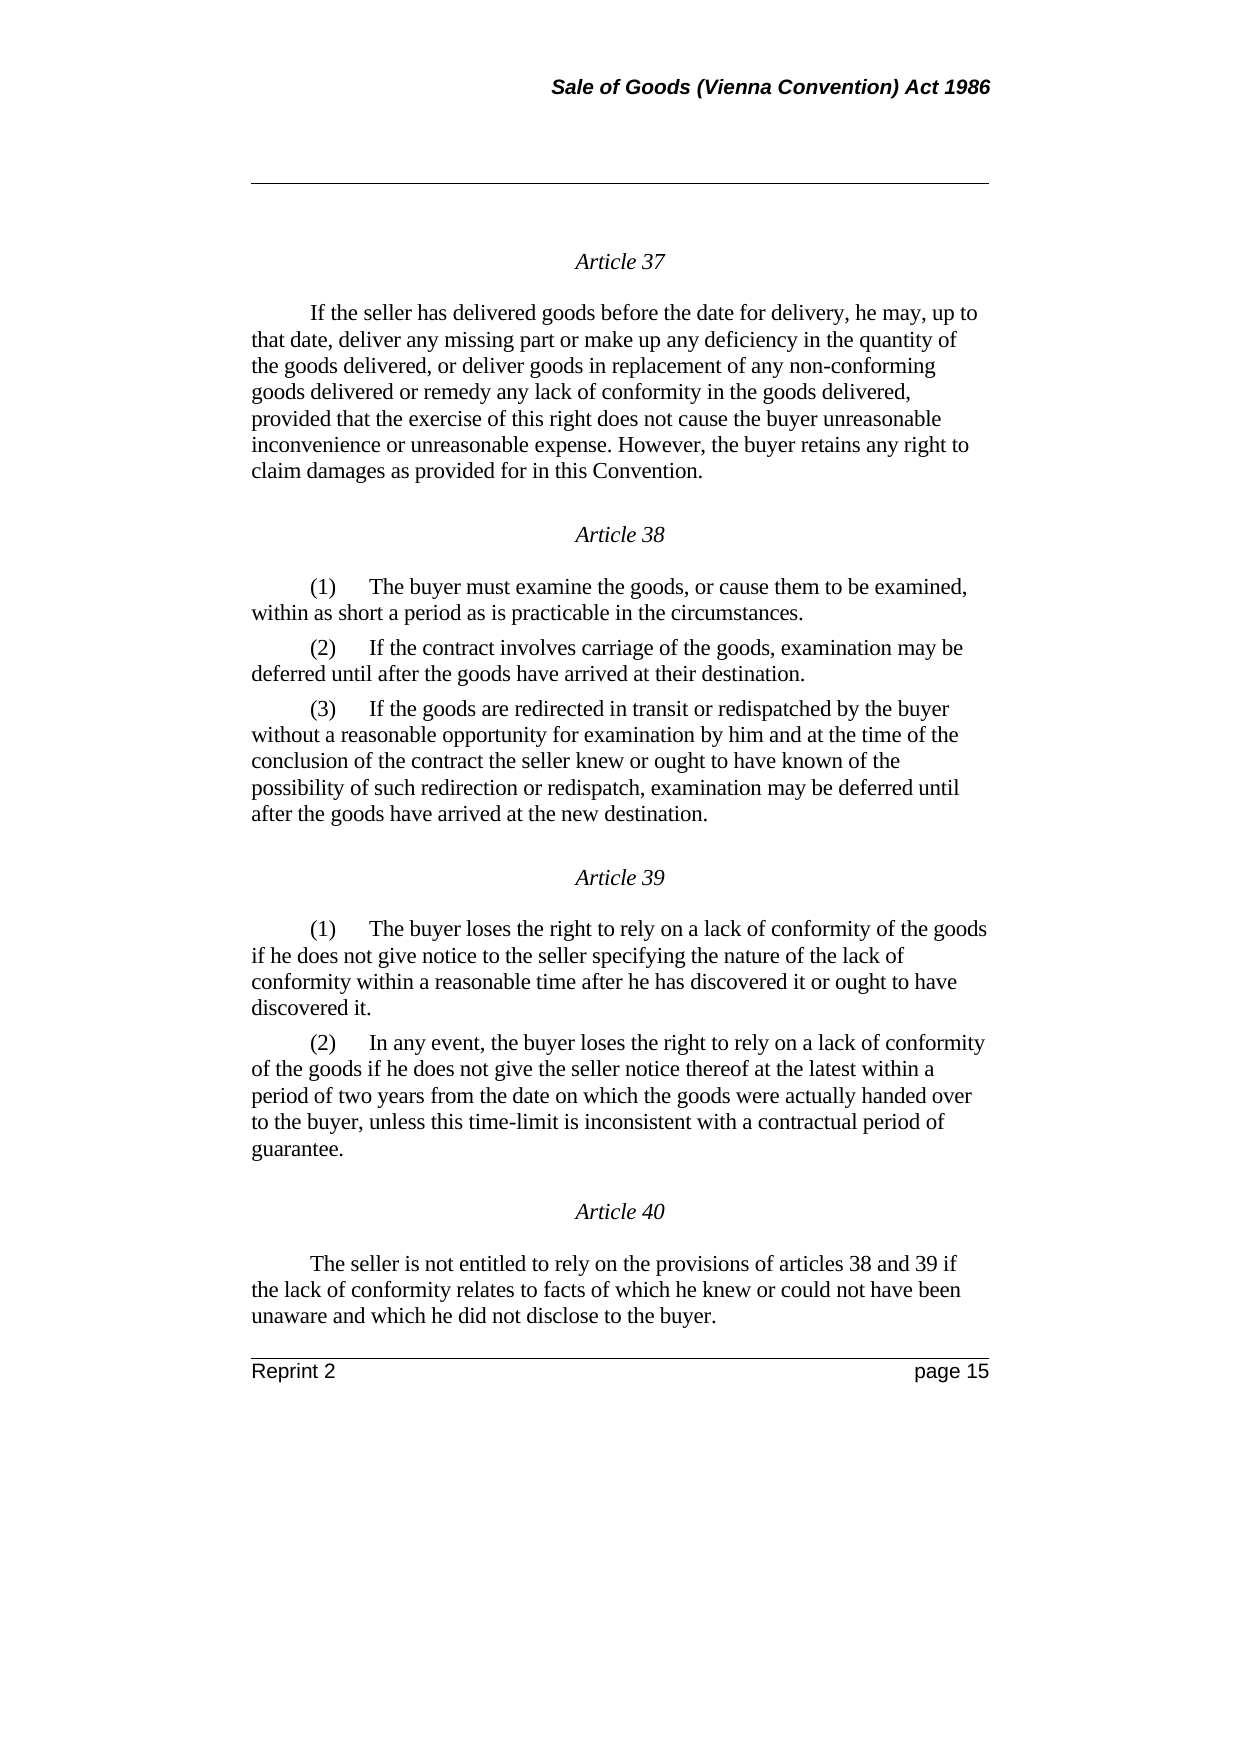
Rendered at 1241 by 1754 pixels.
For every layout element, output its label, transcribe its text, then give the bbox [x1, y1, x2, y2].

text (2) In any event, the buyer loses the right to rely on a lack of conformity of the goods if he does not give the seller notice thereof at the latest within a period of two years from the date on which the goods were actually handed over to the buyer, unless this time-limit is inconsistent with a contractual period of guarantee. [251, 1029, 989, 1161]
text (2) If the contract involves carriage of the goods, examination may be deferred until after the goods have arrived at their destination. [251, 634, 989, 686]
text Article 37 [251, 248, 989, 274]
text If the seller has delivered goods before the date for delivery, he may, up to that date, deliver any missing part or make up any deficiency in the quantity of the goods delivered, or deliver goods in replacement of any non-conforming goods delivered or remedy any lack of conformity in the goods delivered, provided that the exercise of this right does not cause the buyer unreasonable inconvenience or unreasonable expense. However, the buyer retains any right to claim damages as provided for in this Convention. [251, 299, 989, 484]
text Article 38 [251, 521, 989, 548]
text (1) The buyer must examine the goods, or cause them to be examined, within as short a period as is practicable in the circumstances. [251, 573, 989, 625]
text The seller is not entitled to rely on the provisions of articles 38 and 39 if the lack of conformity relates to facts of which he knew or could not have been unaware and which he did not disclose to the buyer. [251, 1250, 989, 1329]
text (3) If the goods are redirected in transit or redispatched by the buyer without a reasonable opportunity for examination by him and at the time of the conclusion of the contract the seller knew or ought to have known of the possibility of such redirection or redispatch, examination may be deferred until after the goods have arrived at the new destination. [251, 695, 989, 827]
text Article 39 [251, 864, 989, 890]
text Article 40 [251, 1198, 989, 1225]
text (1) The buyer loses the right to rely on a lack of conformity of the goods if he does not give notice to the seller specifying the nature of the lack of conformity within a reasonable time after he has discovered it or ought to have discovered it. [251, 915, 989, 1021]
